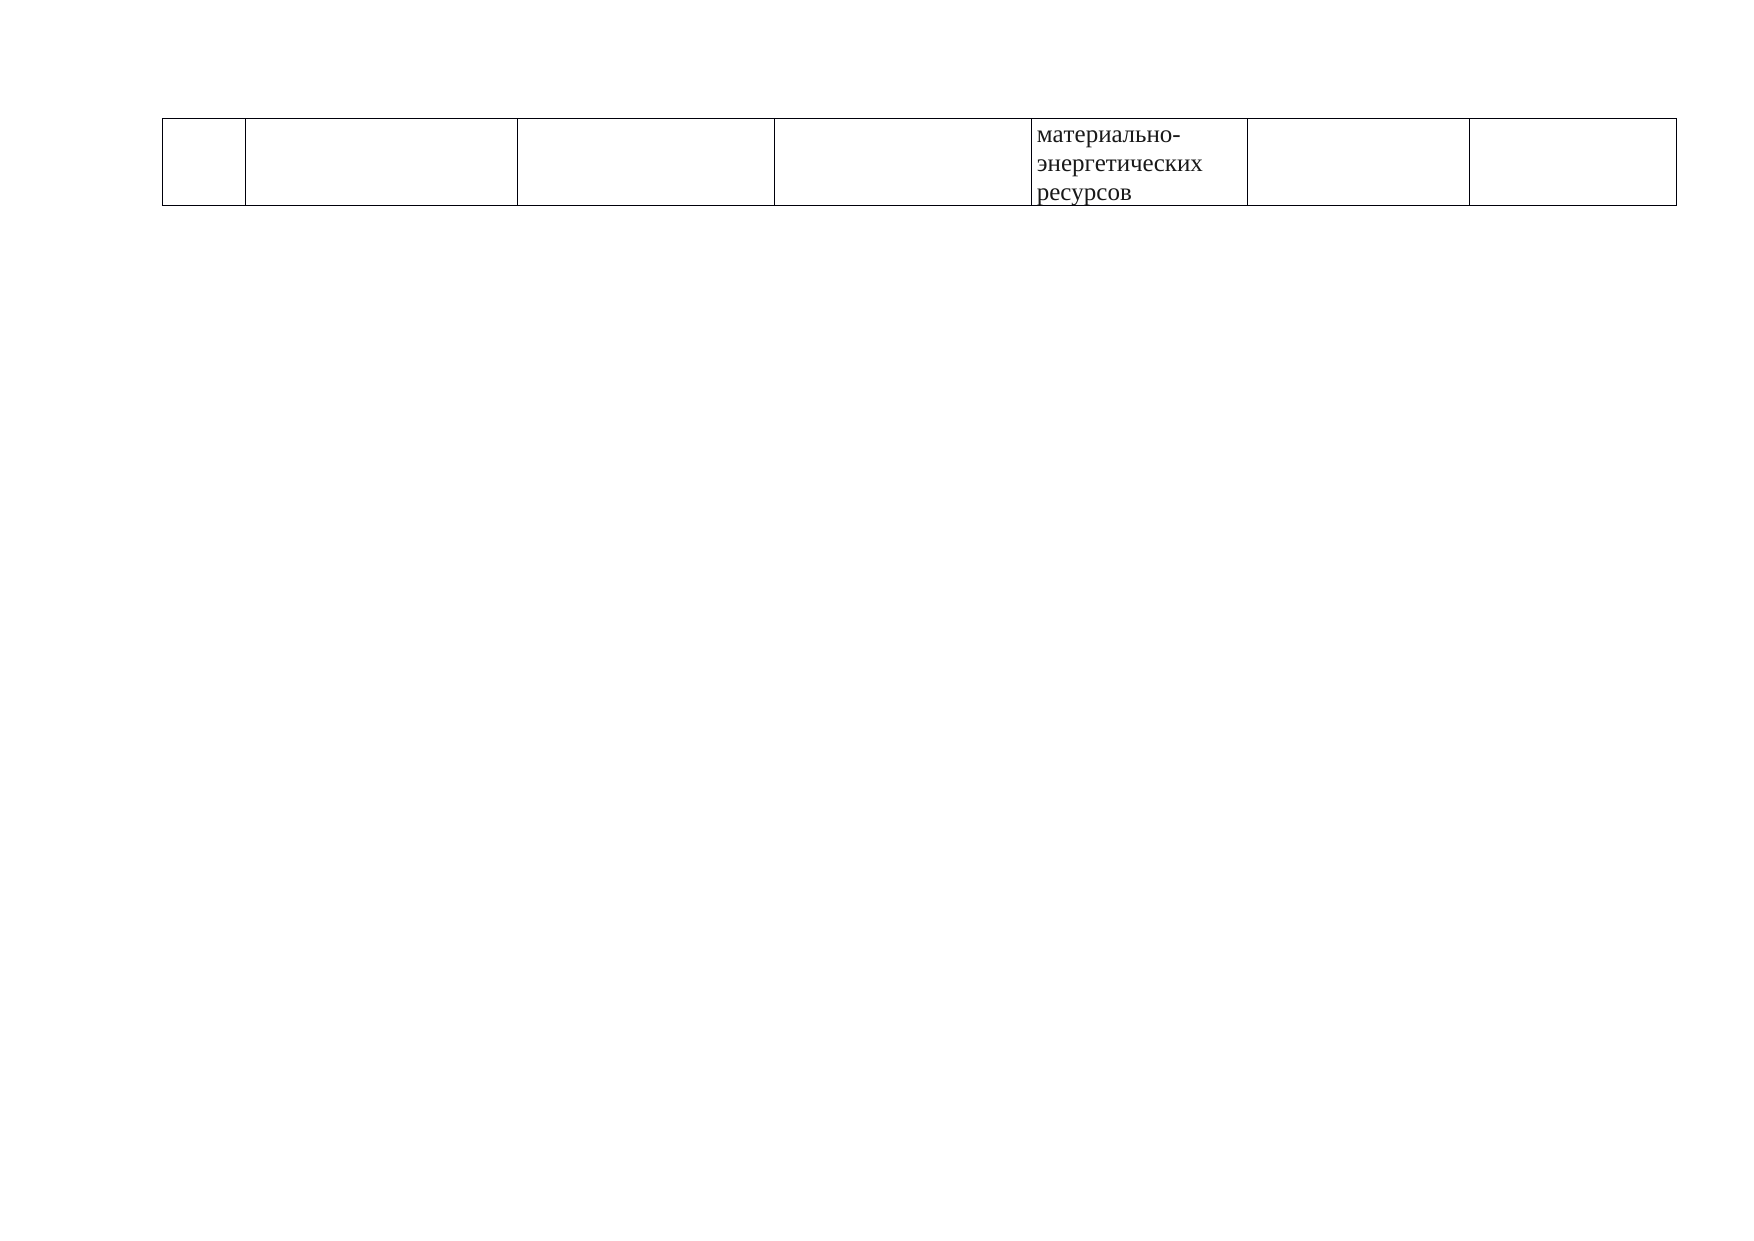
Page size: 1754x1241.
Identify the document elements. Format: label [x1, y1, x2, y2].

table_cell [246, 119, 517, 205]
table_cell [518, 119, 774, 205]
table_cell [163, 119, 245, 205]
table_cell [775, 119, 1031, 205]
